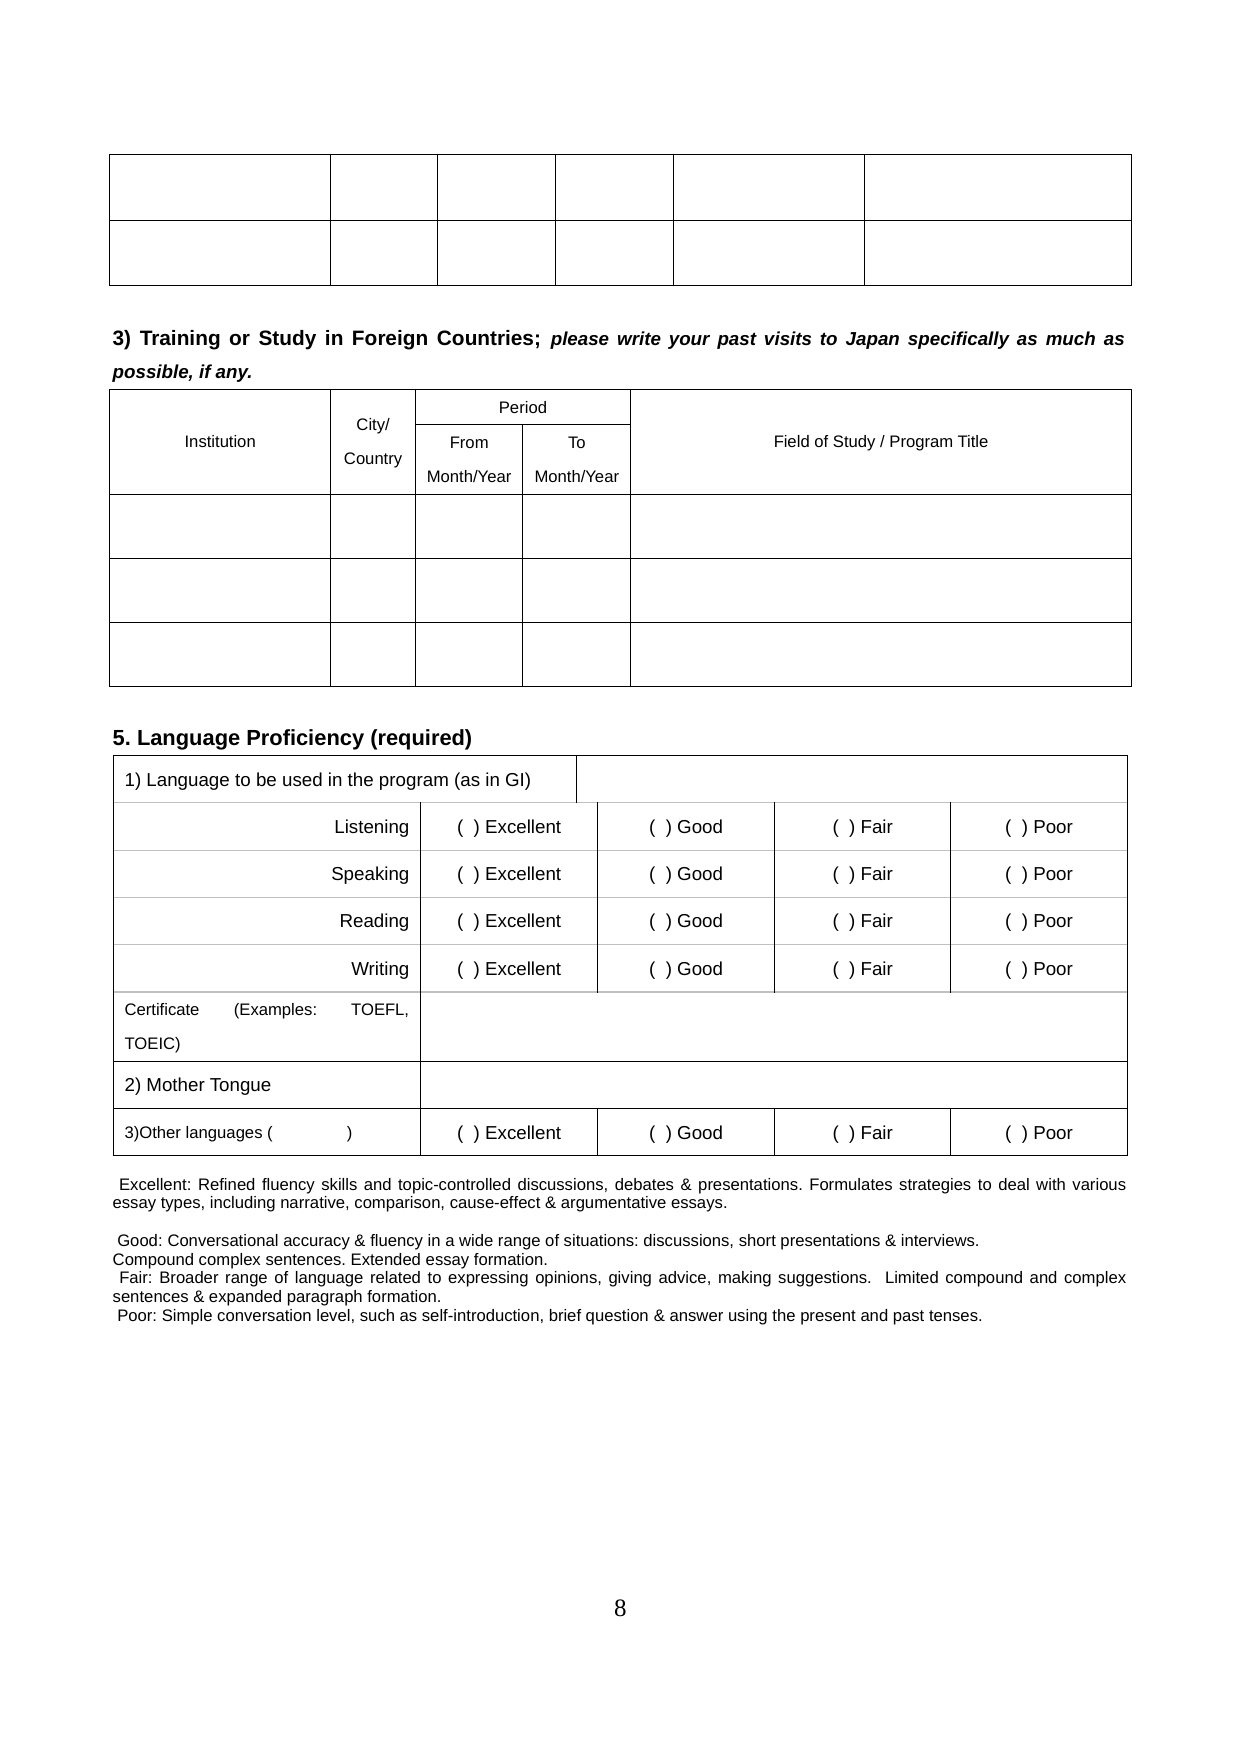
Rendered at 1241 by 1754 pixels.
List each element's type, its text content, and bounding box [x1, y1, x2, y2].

table_cell ( ) Excellent [421, 1109, 597, 1155]
table_cell [416, 495, 522, 557]
table_header Period [416, 390, 630, 424]
table_cell To Month/Year [523, 425, 630, 493]
table_cell [438, 221, 555, 285]
table_cell [331, 495, 415, 557]
table_cell ( ) Poor [951, 851, 1127, 897]
table_cell [631, 559, 1131, 622]
table_cell [110, 623, 330, 686]
table_cell Writing [114, 945, 420, 991]
table_cell [523, 623, 630, 686]
table_cell [631, 495, 1131, 557]
table_cell [110, 559, 330, 622]
table_cell ( ) Fair [775, 898, 950, 944]
table_cell [421, 993, 1127, 1061]
table_cell [631, 623, 1131, 686]
table_cell [110, 495, 330, 557]
table_cell [556, 155, 673, 220]
table_cell [331, 623, 415, 686]
table_cell [331, 155, 437, 220]
table_cell [523, 559, 630, 622]
table_cell 3)Other languages ( ) [114, 1109, 420, 1155]
table_cell [114, 898, 420, 944]
table_cell 2) Mother Tongue [114, 1062, 420, 1108]
table_cell ( ) Fair [775, 945, 950, 991]
table_header [577, 756, 1127, 802]
table_cell Listening [114, 803, 420, 849]
table_cell [110, 155, 330, 220]
table_cell ( ) Poor [951, 803, 1127, 849]
table_cell ( ) Excellent [421, 898, 597, 944]
table_cell ( ) Poor [951, 945, 1127, 991]
text Compound complex sentences. Extended essay formation. [112, 1250, 1128, 1269]
table_cell ( ) Good [598, 851, 774, 897]
text Excellent: Refined fluency skills and topic-controlled discussions, debates & presentations. Formulates strategies to deal with various essay types, including narrative, comparison, cause-effect & argumentative essays. [112, 1175, 1128, 1213]
table_cell [416, 559, 522, 622]
table_cell [331, 221, 437, 285]
table_cell [421, 1062, 1127, 1108]
table_header City/ Country [331, 390, 415, 493]
table_cell ( ) Good [598, 945, 774, 991]
table_cell ( ) Poor [951, 1109, 1127, 1155]
table_cell [438, 155, 555, 220]
table_header Institution [110, 390, 330, 493]
table_cell [865, 221, 1131, 285]
table_cell ( ) Fair [775, 1109, 950, 1155]
table_cell [331, 559, 415, 622]
table_cell ( ) Poor [951, 898, 1127, 944]
table_cell [523, 495, 630, 557]
table_cell [674, 155, 864, 220]
table_header 1) Language to be used in the program (as in GI) [114, 756, 576, 802]
text Poor: Simple conversation level, such as self-introduction, brief question & answer using the present and past tenses. [112, 1306, 1128, 1325]
table_cell ( ) Excellent [421, 945, 597, 991]
table_cell [416, 623, 522, 686]
table_cell Certificate (Examples: TOEFL, TOEIC) [114, 993, 420, 1061]
table_cell ( ) Fair [775, 803, 950, 849]
table_cell ( ) Good [598, 898, 774, 944]
table_cell ( ) Fair [775, 851, 950, 897]
table_cell [865, 155, 1131, 220]
text 3) Training or Study in Foreign Countries; please write your past visits to Japan specifically as much as possible, if any. [112, 321, 1128, 389]
table_cell ( ) Excellent [421, 803, 597, 849]
table_cell ( ) Good [598, 803, 774, 849]
table_cell [556, 221, 673, 285]
table_cell ( ) Good [598, 1109, 774, 1155]
table_cell Speaking [114, 851, 420, 897]
text Good: Conversational accuracy & fluency in a wide range of situations: discussions, short presentations & interviews. [112, 1231, 1128, 1250]
table_cell ( ) Excellent [421, 851, 597, 897]
table_cell [674, 221, 864, 285]
text 5. Language Proficiency (required) [112, 721, 1128, 755]
text Fair: Broader range of language related to expressing opinions, giving advice, making suggestions. Limited compound and complex sentences & expanded paragraph formation. [112, 1269, 1128, 1306]
table_header Field of Study / Program Title [631, 390, 1131, 493]
table_cell From Month/Year [416, 425, 522, 493]
table_cell [110, 221, 330, 285]
